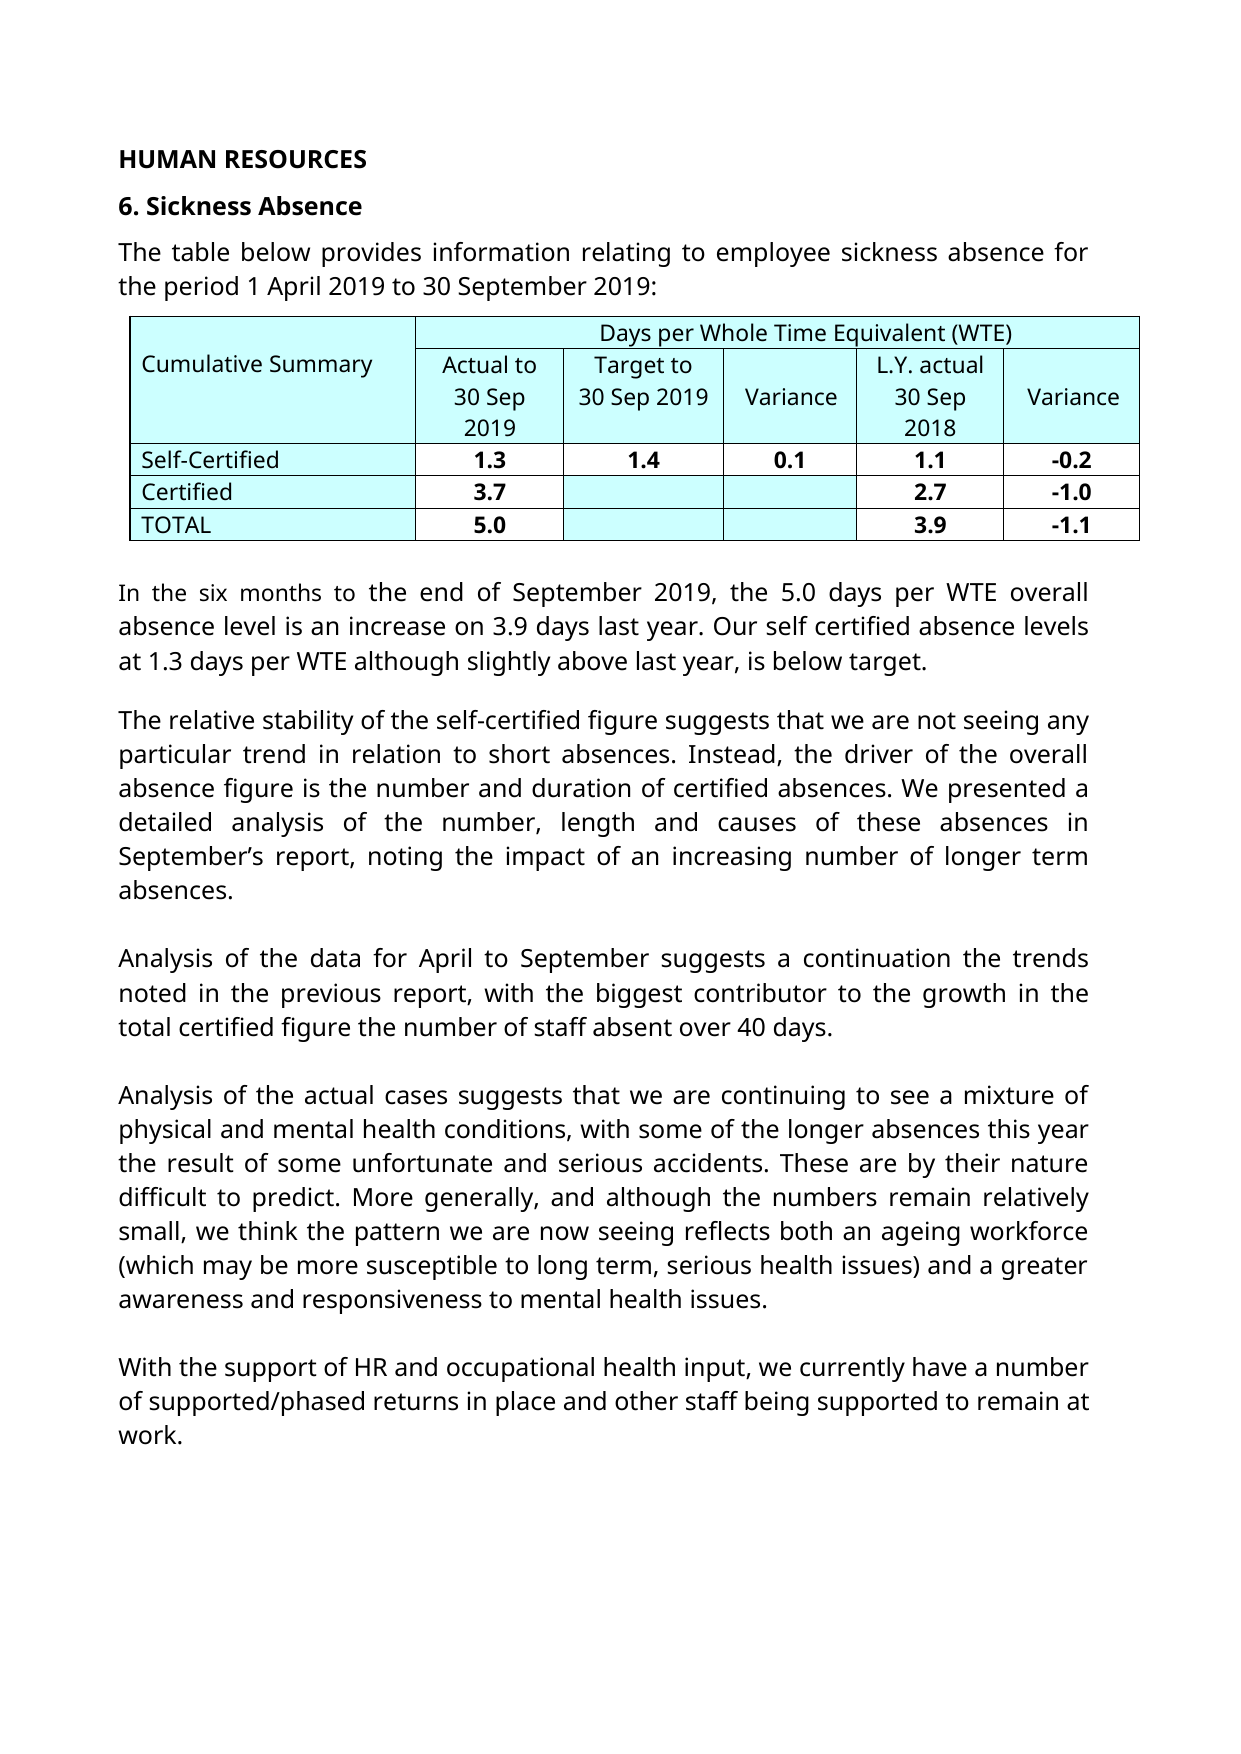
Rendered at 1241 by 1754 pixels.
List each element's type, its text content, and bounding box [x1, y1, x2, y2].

table_cell -1.1 [1004, 509, 1139, 540]
table_cell Variance [1004, 349, 1139, 443]
text In the six months to the end of September 2019, the 5.0 days per WTE overall absence level is an increase on 3.9 days last year. Our self certified absence levels at 1.3 days per WTE although slightly above last year, is below target. [118, 575, 1090, 677]
table_cell 1.4 [564, 444, 723, 475]
table_cell 1.3 [416, 444, 563, 475]
table_cell [564, 509, 723, 540]
table_cell [724, 509, 856, 540]
table_cell -1.0 [1004, 476, 1139, 508]
text The table below provides information relating to employee sickness absence for the period 1 April 2019 to 30 September 2019: [118, 235, 1090, 303]
text The relative stability of the self-certified figure suggests that we are not seeing any particular trend in relation to short absences. Instead, the driver of the overall absence figure is the number and duration of certified absences. We presented a detailed analysis of the number, length and causes of these absences in September’s report, noting the impact of an increasing number of longer term absences. [118, 703, 1090, 907]
table_cell Variance [724, 349, 856, 443]
table_cell Actual to 30 Sep 2019 [416, 349, 563, 443]
table_header Days per Whole Time Equivalent (WTE) [416, 317, 1139, 348]
table_cell L.Y. actual 30 Sep 2018 [857, 349, 1003, 443]
table_header Cumulative Summary [131, 317, 415, 443]
text Analysis of the data for April to September suggests a continuation the trends noted in the previous report, with the biggest contributor to the growth in the total certified figure the number of staff absent over 40 days. [118, 941, 1090, 1043]
table_cell [564, 476, 723, 508]
table_cell -0.2 [1004, 444, 1139, 475]
table_cell [724, 476, 856, 508]
table_cell 5.0 [416, 509, 563, 540]
text With the support of HR and occupational health input, we currently have a number of supported/phased returns in place and other staff being supported to remain at work. [118, 1350, 1090, 1452]
table_cell 1.1 [857, 444, 1003, 475]
table_cell 0.1 [724, 444, 856, 475]
table_cell Certified [131, 476, 415, 508]
table_cell TOTAL [131, 509, 415, 540]
text Human resources [118, 142, 1090, 176]
table_cell 3.7 [416, 476, 563, 508]
table_cell Self-Certified [131, 444, 415, 475]
table_cell 3.9 [857, 509, 1003, 540]
table_cell 2.7 [857, 476, 1003, 508]
table_cell Target to 30 Sep 2019 [564, 349, 723, 443]
text Analysis of the actual cases suggests that we are continuing to see a mixture of physical and mental health conditions, with some of the longer absences this year the result of some unfortunate and serious accidents. These are by their nature difficult to predict. More generally, and although the numbers remain relatively small, we think the pattern we are now seeing reflects both an ageing workforce (which may be more susceptible to long term, serious health issues) and a greater awareness and responsiveness to mental health issues. [118, 1077, 1090, 1316]
list 6. Sickness Absence [118, 188, 1090, 222]
